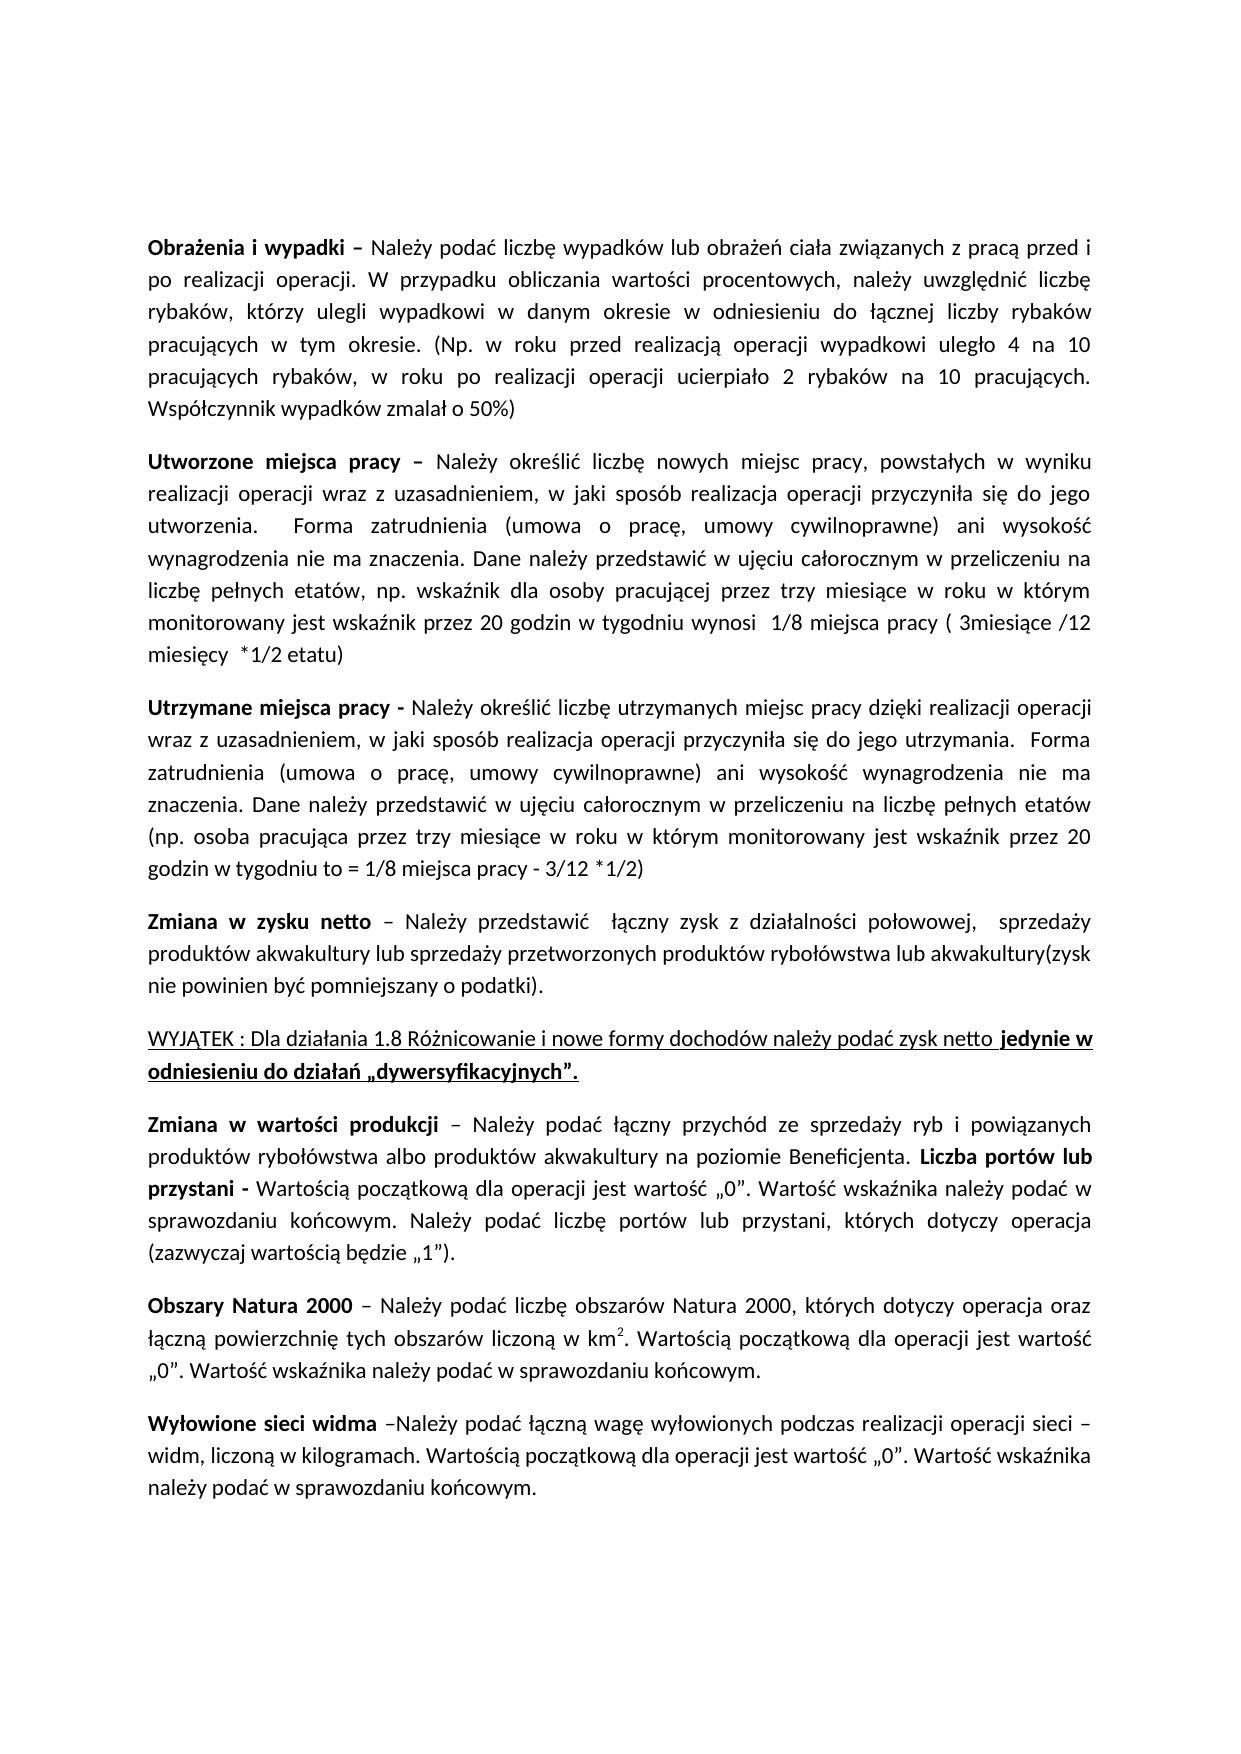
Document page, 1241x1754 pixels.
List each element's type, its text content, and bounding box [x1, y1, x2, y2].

text Utrzymane miejsca pracy - Należy określić liczbę utrzymanych miejsc pracy dzięki realizacji operacji wraz z uzasadnieniem, w jaki sposób realizacja operacji przyczyniła się do jego utrzymania. Forma zatrudnienia (umowa o pracę, umowy cywilnoprawne) ani wysokość wynagrodzenia nie ma znaczenia. Dane należy przedstawić w ujęciu całorocznym w przeliczeniu na liczbę pełnych etatów (np. osoba pracująca przez trzy miesiące w roku w którym monitorowany jest wskaźnik przez 20 godzin w tygodniu to = 1/8 miejsca pracy - 3/12 *1/2) [148, 693, 1093, 882]
text Zmiana w zysku netto – Należy przedstawić łączny zysk z działalności połowowej, sprzedaży produktów akwakultury lub sprzedaży przetworzonych produktów rybołówstwa lub akwakultury(zysk nie powinien być pomniejszany o podatki). [148, 907, 1093, 999]
text WYJĄTEK : Dla działania 1.8 Różnicowanie i nowe formy dochodów należy podać zysk netto jedynie w odniesieniu do działań „dywersyfikacyjnych”. [148, 1024, 1093, 1049]
text Obrażenia i wypadki – Należy podać liczbę wypadków lub obrażeń ciała związanych z pracą przed i po realizacji operacji. W przypadku obliczania wartości procentowych, należy uwzględnić liczbę rybaków, którzy ulegli wypadkowi w danym okresie w odniesieniu do łącznej liczby rybaków pracujących w tym okresie. (Np. w roku przed realizacją operacji wypadkowi uległo 4 na 10 pracujących rybaków, w roku po realizacji operacji ucierpiało 2 rybaków na 10 pracujących. Współczynnik wypadków zmalał o 50%) [148, 233, 1093, 422]
text Utworzone miejsca pracy – Należy określić liczbę nowych miejsc pracy, powstałych w wyniku realizacji operacji wraz z uzasadnieniem, w jaki sposób realizacja operacji przyczyniła się do jego utworzenia. Forma zatrudnienia (umowa o pracę, umowy cywilnoprawne) ani wysokość wynagrodzenia nie ma znaczenia. Dane należy przedstawić w ujęciu całorocznym w przeliczeniu na liczbę pełnych etatów, np. wskaźnik dla osoby pracującej przez trzy miesiące w roku w którym monitorowany jest wskaźnik przez 20 godzin w tygodniu wynosi 1/8 miejsca pracy ( 3miesiące /12 miesięcy *1/2 etatu) [148, 447, 1093, 668]
text Wyłowione sieci widma –Należy podać łączną wagę wyłowionych podczas realizacji operacji sieci – widm, liczoną w kilogramach. Wartością początkową dla operacji jest wartość „0”. Wartość wskaźnika należy podać w sprawozdaniu końcowym. [148, 1409, 1093, 1501]
text Obszary Natura 2000 – Należy podać liczbę obszarów Natura 2000, których dotyczy operacja oraz łączną powierzchnię tych obszarów liczoną w km2. Wartością początkową dla operacji jest wartość „0”. Wartość wskaźnika należy podać w sprawozdaniu końcowym. [148, 1292, 1093, 1384]
text Zmiana w wartości produkcji – Należy podać łączny przychód ze sprzedaży ryb i powiązanych produktów rybołówstwa albo produktów akwakultury na poziomie Beneficjenta. Liczba portów lub przystani - Wartością początkową dla operacji jest wartość „0”. Wartość wskaźnika należy podać w sprawozdaniu końcowym. Należy podać liczbę portów lub przystani, których dotyczy operacja (zazwyczaj wartością będzie „1”). [148, 1110, 1093, 1267]
text WYJĄTEK : Dla działania 1.8 Różnicowanie i nowe formy dochodów należy podać zysk netto jedynie w odniesieniu do działań „dywersyfikacyjnych”. [148, 1050, 1093, 1085]
